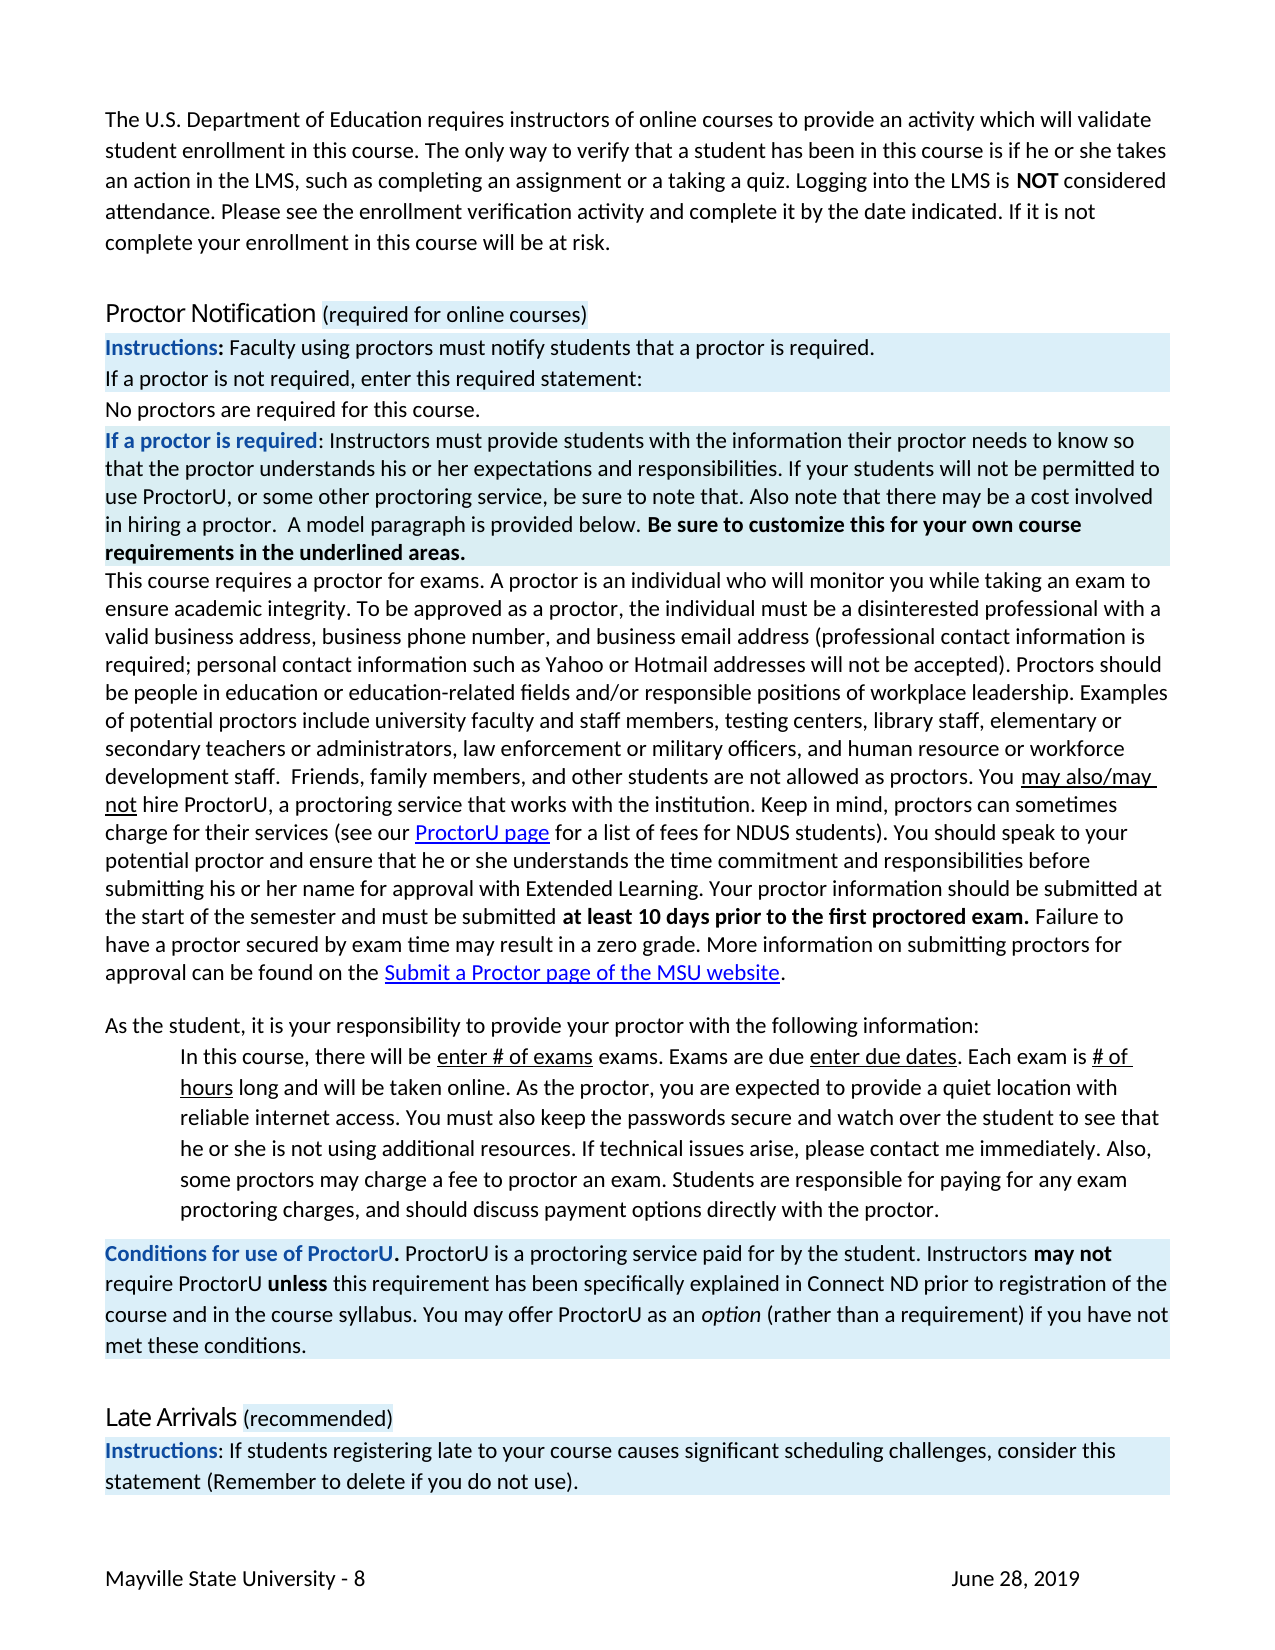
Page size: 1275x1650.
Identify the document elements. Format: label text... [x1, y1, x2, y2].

text Instructions: Faculty using proctors must notify students that a proctor is required. [105, 333, 1170, 362]
text The U.S. Department of Education requires instructors of online courses to provide an activity which will validate student enrollment in this course. The only way to verify that a student has been in this course is if he or she takes an action in the LMS, such as completing an assignment or a taking a quiz. Logging into the LMS is NOT considered attendance. Please see the enrollment verification activity and complete it by the date indicated. If it is not complete your enrollment in this course will be at risk. [105, 105, 1170, 256]
text Instructions: If students registering late to your course causes significant scheduling challenges, consider this statement (Remember to delete if you do not use). [105, 1437, 1170, 1495]
text Conditions for use of ProctorU. ProctorU is a proctoring service paid for by the student. Instructors may not require ProctorU unless this requirement has been specifically explained in Connect ND prior to registration of the course and in the course syllabus. You may offer ProctorU as an option (rather than a requirement) if you have not met these conditions. [105, 1239, 1170, 1359]
text If a proctor is not required, enter this required statement: [105, 364, 1170, 392]
text Proctor Notification (required for online courses) [105, 296, 1170, 330]
text If a proctor is required: Instructors must provide students with the information their proctor needs to know so that the proctor understands his or her expectations and responsibilities. If your students will not be permitted to use ProctorU, or some other proctoring service, be sure to note that. Also note that there may be a cost involved in hiring a proctor. A model paragraph is provided below. Be sure to customize this for your own course requirements in the underlined areas. [105, 426, 1170, 566]
text No proctors are required for this course. [105, 395, 1170, 423]
text In this course, there will be enter # of exams exams. Exams are due enter due dates. Each exam is # of hours long and will be taken online. As the proctor, you are expected to provide a quiet location with reliable internet access. You must also keep the passwords secure and watch over the student to see that he or she is not using additional resources. If technical issues arise, please contact me immediately. Also, some proctors may charge a fee to proctor an exam. Students are responsible for paying for any exam proctoring charges, and should discuss payment options directly with the proctor. [180, 1042, 1170, 1223]
text As the student, it is your responsibility to provide your proctor with the following information: [105, 1011, 1170, 1039]
text This course requires a proctor for exams. A proctor is an individual who will monitor you while taking an exam to ensure academic integrity. To be approved as a proctor, the individual must be a disinterested professional with a valid business address, business phone number, and business email address (professional contact information is required; personal contact information such as Yahoo or Hotmail addresses will not be accepted). Proctors should be people in education or education-related fields and/or responsible positions of workplace leadership. Examples of potential proctors include university faculty and staff members, testing centers, library staff, elementary or secondary teachers or administrators, law enforcement or military officers, and human resource or workforce development staff. Friends, family members, and other students are not allowed as proctors. You may also/may not hire ProctorU, a proctoring service that works with the institution. Keep in mind, proctors can sometimes charge for their services (see our ProctorU page for a list of fees for NDUS students). You should speak to your potential proctor and ensure that he or she understands the time commitment and responsibilities before submitting his or her name for approval with Extended Learning. Your proctor information should be submitted at the start of the semester and must be submitted at least 10 days prior to the first proctored exam. Failure to have a proctor secured by exam time may result in a zero grade. More information on submitting proctors for approval can be found on the Submit a Proctor page of the MSU website. [105, 566, 1170, 986]
text Late Arrivals (recommended) [105, 1399, 1170, 1433]
